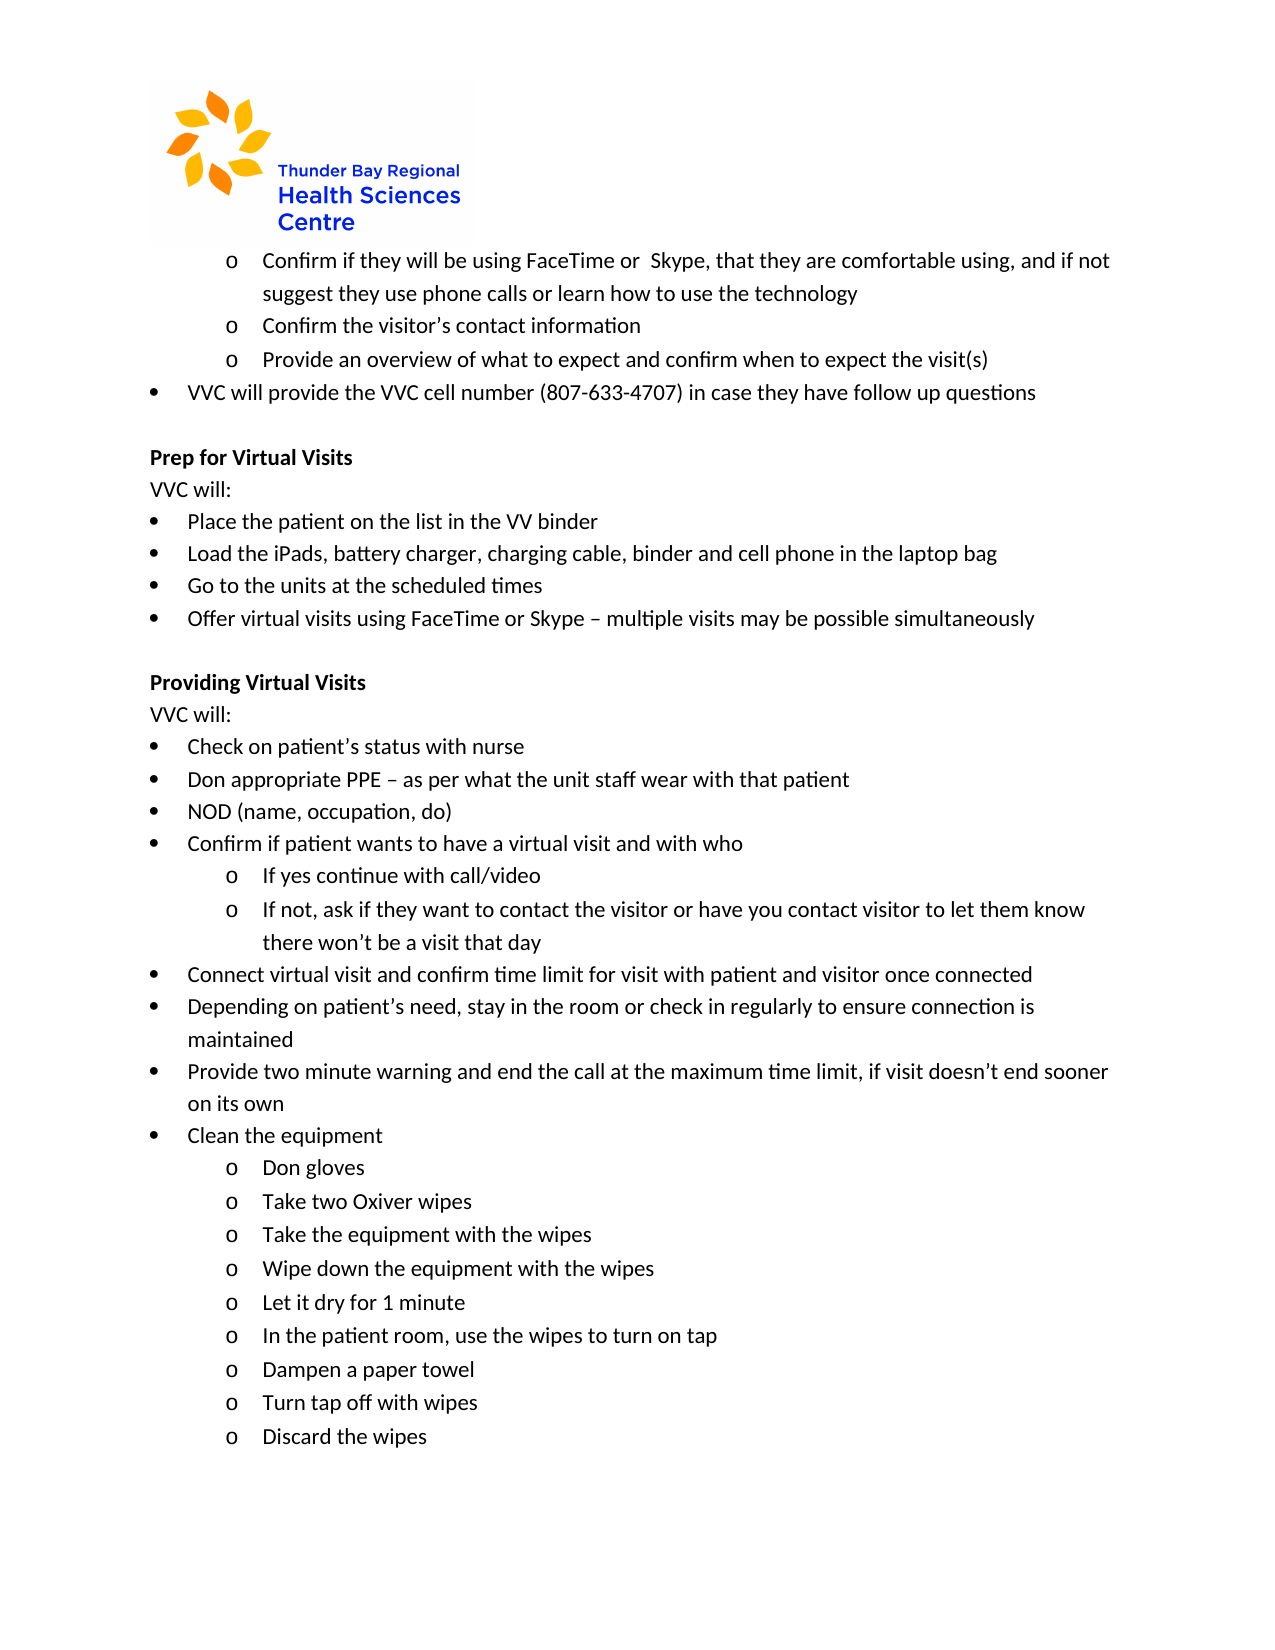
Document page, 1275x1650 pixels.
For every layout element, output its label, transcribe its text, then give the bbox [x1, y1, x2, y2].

picture [150, 75, 476, 246]
list Dampen a paper towel [225, 1355, 1125, 1384]
text Prep for Virtual Visits [150, 443, 1125, 471]
list Discard the wipes [225, 1422, 1125, 1451]
list Clean the equipment [150, 1121, 1125, 1149]
list Check on patient’s status with nurse [150, 732, 1125, 761]
list Offer virtual visits using FaceTime or Skype – multiple visits may be possible simultaneously [150, 604, 1125, 632]
list Confirm the visitor’s contact information [225, 311, 1125, 341]
list Turn tap off with wipes [225, 1388, 1125, 1417]
list Place the patient on the list in the VV binder [150, 507, 1125, 535]
list Go to the units at the scheduled times [150, 572, 1125, 599]
list Provide an overview of what to expect and confirm when to expect the visit(s) [225, 345, 1125, 374]
list Provide two minute warning and end the call at the maximum time limit, if visit doesn’t end sooner on its own [150, 1057, 1125, 1117]
list Let it dry for 1 minute [225, 1288, 1125, 1317]
list Take two Oxiver wipes [225, 1187, 1125, 1216]
list Take the equipment with the wipes [225, 1221, 1125, 1250]
list Confirm if patient wants to have a virtual visit and with who [150, 829, 1125, 857]
list Depending on patient’s need, stay in the room or check in regularly to ensure connection is maintained [150, 992, 1125, 1053]
list VVC will provide the VVC cell number (807-633-4707) in case they have follow up questions [150, 378, 1125, 406]
list Wipe down the equipment with the wipes [225, 1254, 1125, 1283]
list Don gloves [225, 1153, 1125, 1183]
list Confirm if they will be using FaceTime or Skype, that they are comfortable using, and if not suggest they use phone calls or learn how to use the technology [225, 246, 1125, 307]
text VVC will: [150, 475, 1125, 503]
list If yes continue with call/video [225, 861, 1125, 890]
list NOD (name, occupation, do) [150, 797, 1125, 825]
list Connect virtual visit and confirm time limit for visit with patient and visitor once connected [150, 960, 1125, 988]
text Providing Virtual Visits [150, 668, 1125, 696]
list Load the iPads, battery charger, charging cable, binder and cell phone in the laptop bag [150, 539, 1125, 567]
list If not, ask if they want to contact the visitor or have you contact visitor to let them know there won’t be a visit that day [225, 895, 1125, 956]
list In the patient room, use the wipes to turn on tap [225, 1321, 1125, 1350]
list Don appropriate PPE – as per what the unit staff wear with that patient [150, 765, 1125, 793]
text VVC will: [150, 700, 1125, 728]
